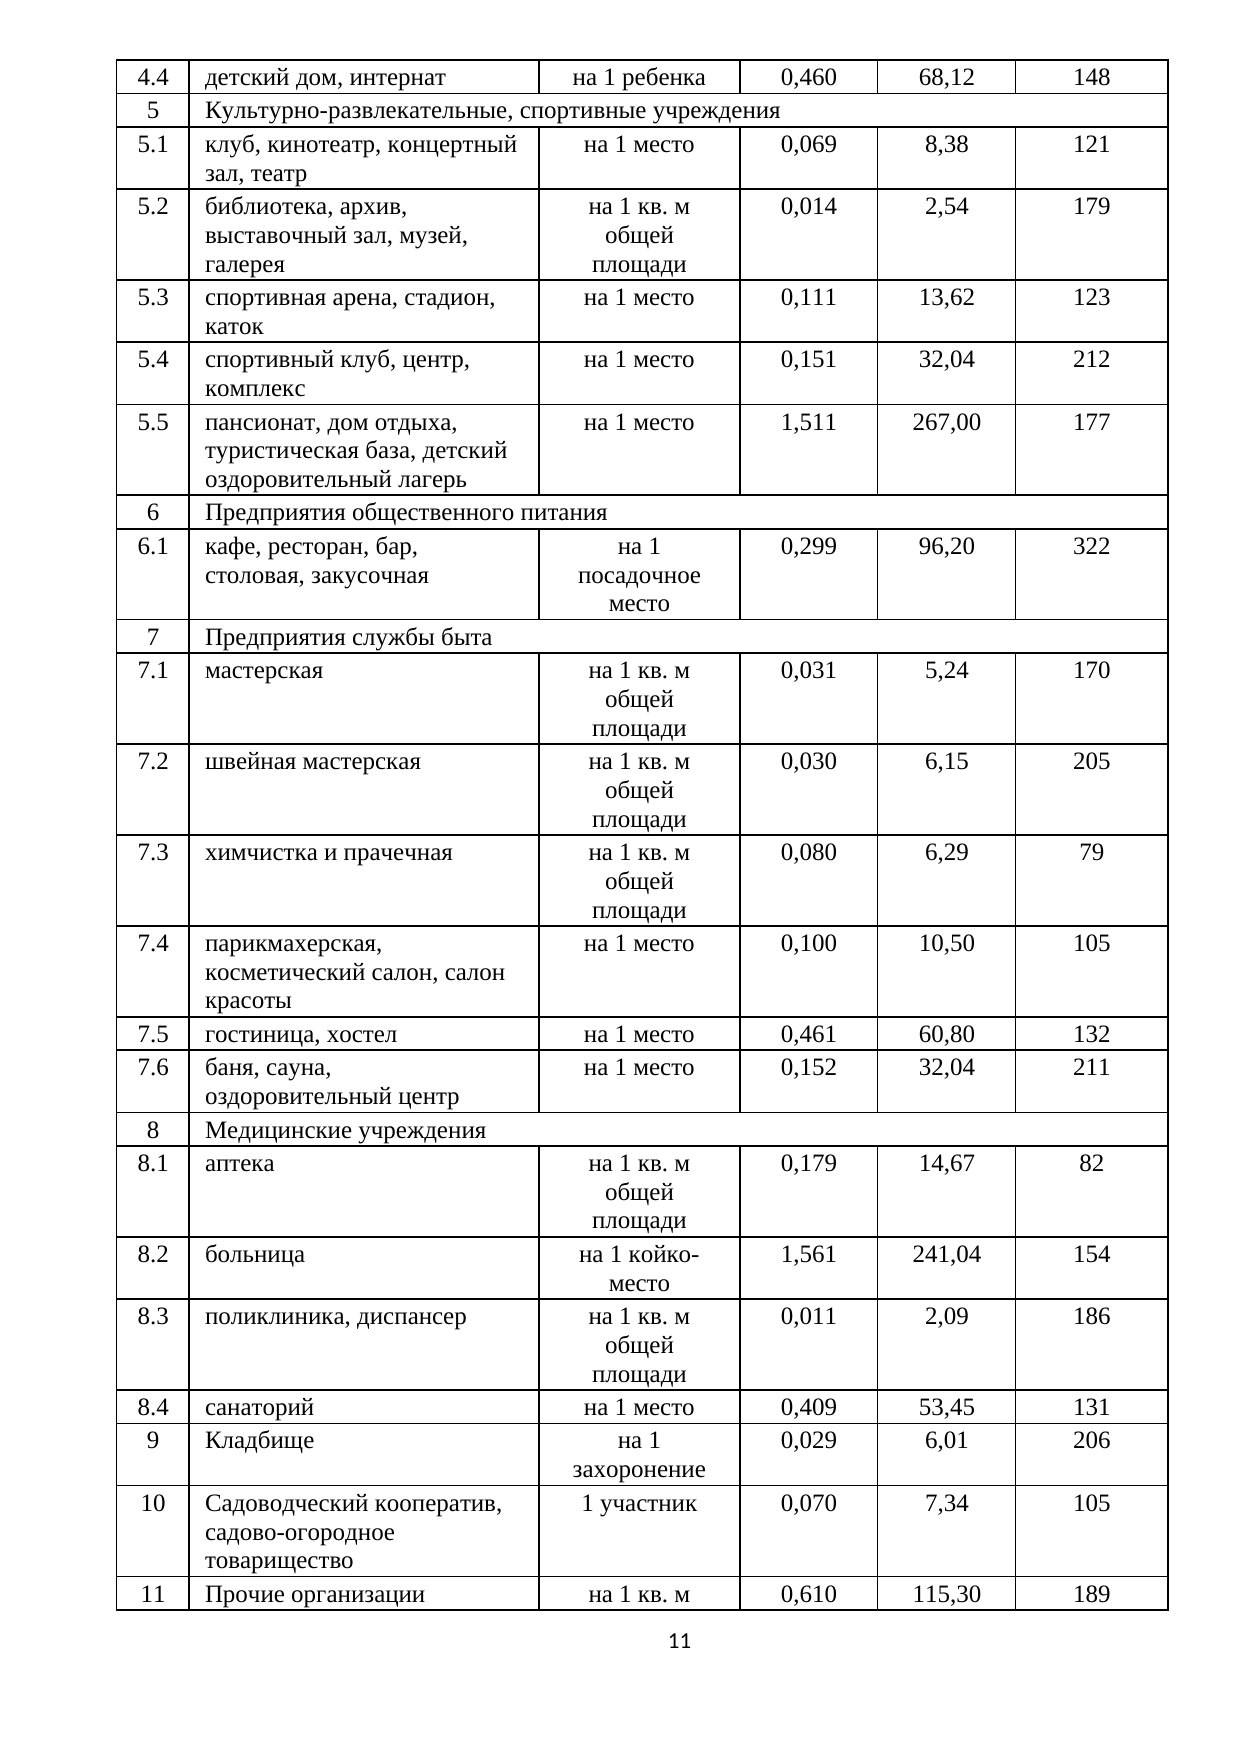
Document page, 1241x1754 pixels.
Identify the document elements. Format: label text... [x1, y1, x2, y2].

table_cell 205 [1016, 745, 1167, 834]
table_cell 13,62 [878, 281, 1015, 341]
table_cell 96,20 [878, 530, 1015, 619]
table_cell 7,34 [878, 1486, 1015, 1576]
table_cell 267,00 [878, 405, 1015, 494]
table_cell 8.3 [117, 1300, 188, 1389]
table_cell аптека [190, 1147, 538, 1236]
table_cell 0,610 [741, 1577, 877, 1609]
table_cell Прочие организации [190, 1577, 538, 1609]
table_cell 32,04 [878, 1051, 1015, 1112]
table_cell библиотека, архив, выставочный зал, музей, галерея [190, 190, 538, 279]
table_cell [540, 1577, 739, 1609]
table_cell на 1 место [540, 1018, 739, 1049]
table_cell 206 [1016, 1424, 1167, 1485]
table_cell 1 участник [540, 1486, 739, 1576]
table_cell парикмахерская, косметический салон, салон красоты [190, 927, 538, 1016]
table_cell 211 [1016, 1051, 1167, 1112]
table_cell 177 [1016, 405, 1167, 494]
table_cell 6,01 [878, 1424, 1015, 1485]
table_cell на 1 место [540, 128, 739, 188]
table_cell 189 [1016, 1577, 1167, 1609]
table_cell 0,299 [741, 530, 877, 619]
table_cell 8.1 [117, 1147, 188, 1236]
table_cell 131 [1016, 1391, 1167, 1422]
table_cell 0,461 [741, 1018, 877, 1049]
table_cell 82 [1016, 1147, 1167, 1236]
table_cell 7.1 [117, 654, 188, 743]
table_cell 7.5 [117, 1018, 188, 1049]
table_cell 0,179 [741, 1147, 877, 1236]
table_cell баня, сауна, оздоровительный центр [190, 1051, 538, 1112]
table_cell 186 [1016, 1300, 1167, 1389]
table_cell 10,50 [878, 927, 1015, 1016]
table_cell клуб, кинотеатр, концертный зал, театр [190, 128, 538, 188]
table_cell детский дом, интернат [190, 61, 538, 92]
table_cell 6.1 [117, 530, 188, 619]
table_cell на 1 место [540, 1391, 739, 1422]
table_cell 5.2 [117, 190, 188, 279]
table_cell 0,070 [741, 1486, 877, 1576]
table_cell Предприятия службы быта [190, 620, 1167, 652]
table_cell 148 [1016, 61, 1167, 92]
table_cell 7.3 [117, 836, 188, 925]
table_cell на 1 кв. м общей площади [540, 190, 739, 279]
table_cell спортивная арена, стадион, каток [190, 281, 538, 341]
table_cell 0,014 [741, 190, 877, 279]
table_cell спортивный клуб, центр, комплекс [190, 343, 538, 403]
table_cell на 1 кв. м общей площади [540, 654, 739, 743]
table_cell 0,111 [741, 281, 877, 341]
table_cell 0,100 [741, 927, 877, 1016]
table_cell больница [190, 1238, 538, 1298]
table_cell 0,460 [741, 61, 877, 92]
table_cell 5,24 [878, 654, 1015, 743]
table_cell гостиница, хостел [190, 1018, 538, 1049]
table_cell мастерская [190, 654, 538, 743]
table_cell 8,38 [878, 128, 1015, 188]
table_cell 105 [1016, 1486, 1167, 1576]
table_cell кафе, ресторан, бар, столовая, закусочная [190, 530, 538, 619]
table_cell Кладбище [190, 1424, 538, 1485]
table_cell 241,04 [878, 1238, 1015, 1298]
table_cell 68,12 [878, 61, 1015, 92]
table_cell 2,54 [878, 190, 1015, 279]
table_cell 4.4 [117, 61, 188, 92]
table_cell Предприятия общественного питания [190, 496, 1167, 528]
table_cell 0,151 [741, 343, 877, 403]
table_cell 322 [1016, 530, 1167, 619]
table_cell на 1 кв. м общей площади [540, 836, 739, 925]
table_cell Садоводческий кооператив, садово-огородное товарищество [190, 1486, 538, 1576]
table_cell 7.2 [117, 745, 188, 834]
table_cell химчистка и прачечная [190, 836, 538, 925]
table_cell 0,152 [741, 1051, 877, 1112]
table_cell 10 [117, 1486, 188, 1576]
table_cell на 1 кв. м общей площади [540, 1300, 739, 1389]
table_cell 5.4 [117, 343, 188, 403]
table_cell на 1 посадочное место [540, 530, 739, 619]
table_cell 7.6 [117, 1051, 188, 1112]
table_cell 5.5 [117, 405, 188, 494]
table_cell 5 [117, 94, 188, 126]
table_cell 0,030 [741, 745, 877, 834]
table_cell на 1 ребенка [540, 61, 739, 92]
table_cell 32,04 [878, 343, 1015, 403]
table_cell поликлиника, диспансер [190, 1300, 538, 1389]
table_cell 0,409 [741, 1391, 877, 1422]
table_cell 170 [1016, 654, 1167, 743]
table_cell пансионат, дом отдыха, туристическая база, детский оздоровительный лагерь [190, 405, 538, 494]
table_cell 8 [117, 1113, 188, 1145]
table_cell Культурно-развлекательные, спортивные учреждения [190, 94, 1167, 126]
table_cell 8.4 [117, 1391, 188, 1422]
table_cell 7 [117, 620, 188, 652]
table_cell 0,011 [741, 1300, 877, 1389]
table_cell 53,45 [878, 1391, 1015, 1422]
table_cell санаторий [190, 1391, 538, 1422]
table_cell 132 [1016, 1018, 1167, 1049]
table_cell на 1 место [540, 1051, 739, 1112]
table_cell 1,511 [741, 405, 877, 494]
table_cell 7.4 [117, 927, 188, 1016]
table_cell 0,069 [741, 128, 877, 188]
table_cell 105 [1016, 927, 1167, 1016]
table_cell Медицинские учреждения [190, 1113, 1167, 1145]
table_cell 0,031 [741, 654, 877, 743]
table_cell 154 [1016, 1238, 1167, 1298]
table_cell 8.2 [117, 1238, 188, 1298]
table_cell 121 [1016, 128, 1167, 188]
table_cell на 1 койко-место [540, 1238, 739, 1298]
table_cell 212 [1016, 343, 1167, 403]
table_cell 0,080 [741, 836, 877, 925]
table_cell на 1 место [540, 405, 739, 494]
table_cell 0,029 [741, 1424, 877, 1485]
table_cell 115,30 [878, 1577, 1015, 1609]
table_cell 79 [1016, 836, 1167, 925]
table_cell 2,09 [878, 1300, 1015, 1389]
table_cell 179 [1016, 190, 1167, 279]
table_cell на 1 место [540, 343, 739, 403]
table_cell 6 [117, 496, 188, 528]
table_cell на 1 кв. м общей площади [540, 745, 739, 834]
table_cell на 1 место [540, 927, 739, 1016]
table_cell 14,67 [878, 1147, 1015, 1236]
table_cell на 1 захоронение [540, 1424, 739, 1485]
table_cell 5.3 [117, 281, 188, 341]
table_cell 6,15 [878, 745, 1015, 834]
table_cell 5.1 [117, 128, 188, 188]
table_cell 9 [117, 1424, 188, 1485]
table_cell 1,561 [741, 1238, 877, 1298]
table_cell 11 [117, 1577, 188, 1609]
table_cell 6,29 [878, 836, 1015, 925]
table_cell на 1 место [540, 281, 739, 341]
table_cell 123 [1016, 281, 1167, 341]
table_cell швейная мастерская [190, 745, 538, 834]
table_cell на 1 кв. м общей площади [540, 1147, 739, 1236]
table_cell 60,80 [878, 1018, 1015, 1049]
